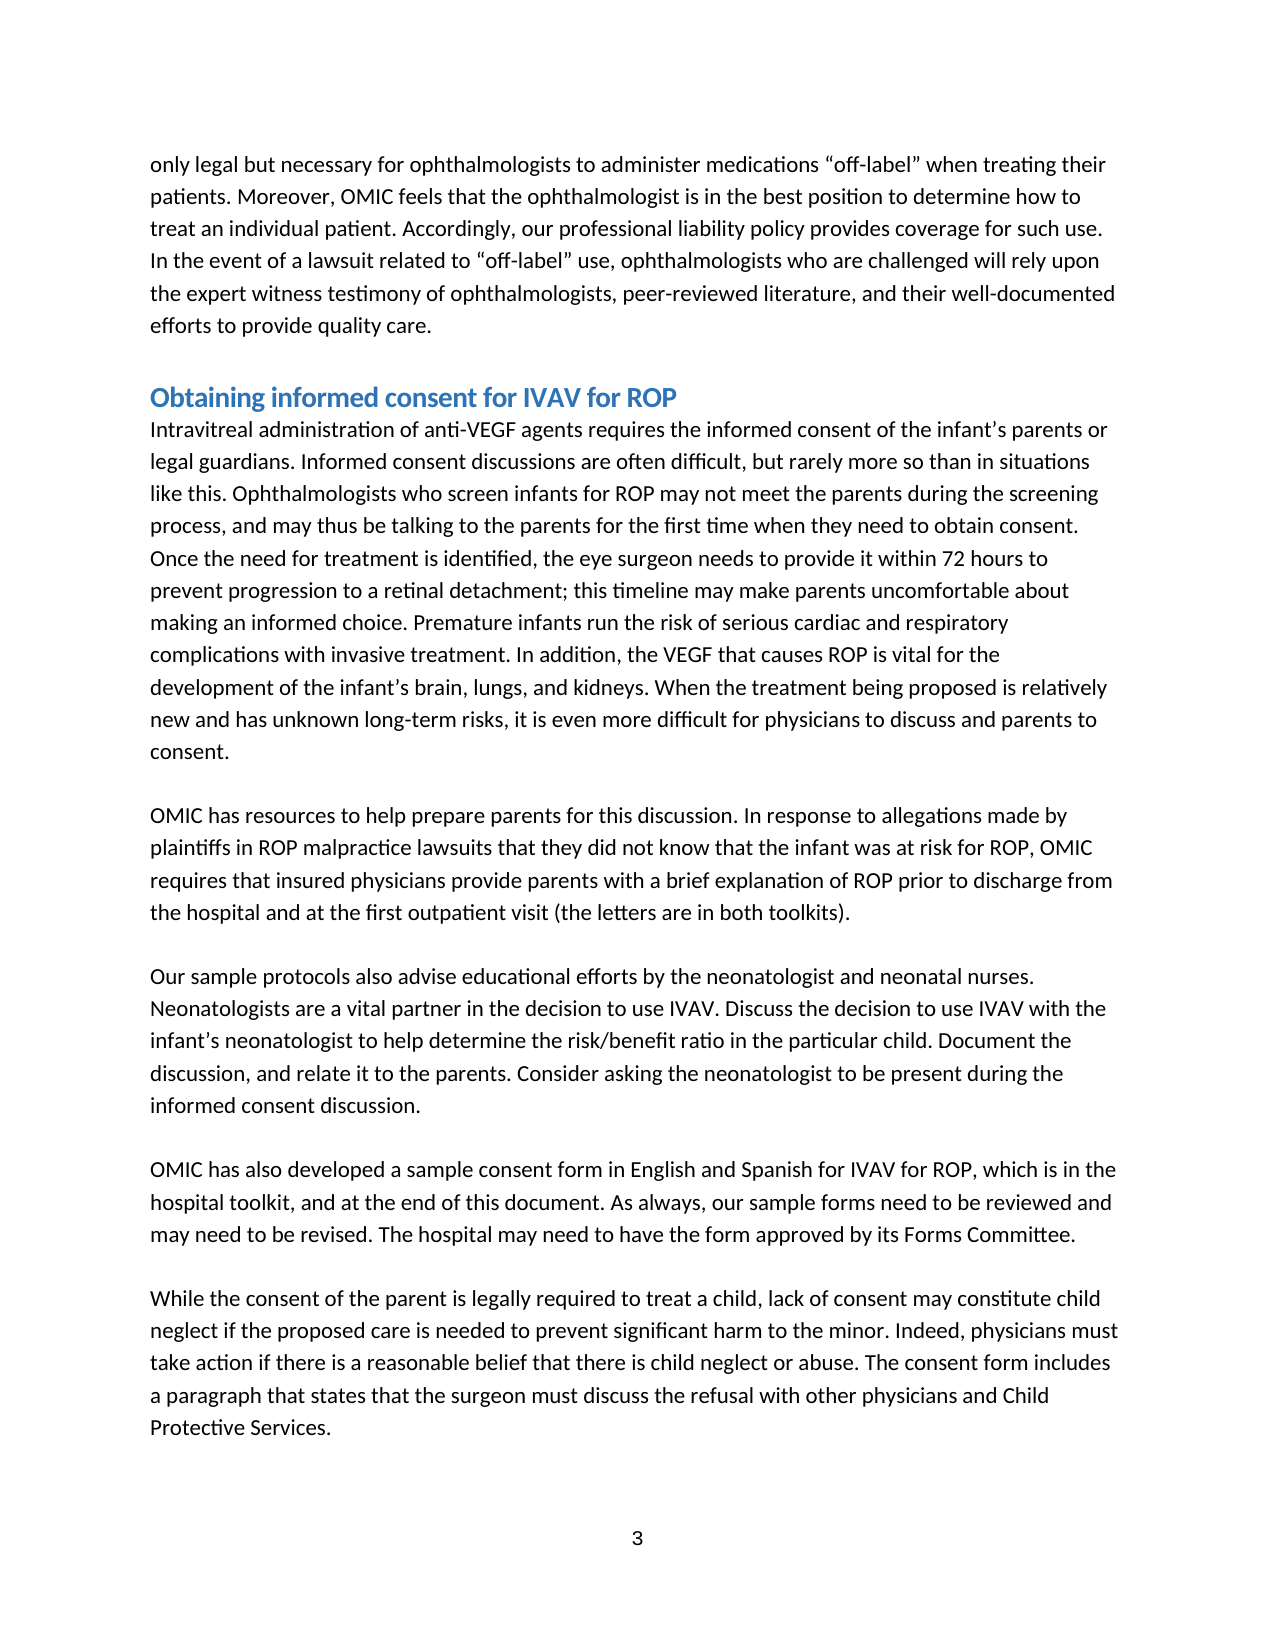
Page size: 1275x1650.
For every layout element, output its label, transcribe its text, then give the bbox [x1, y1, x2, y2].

subtitle Obtaining informed consent for IVAV for ROP [150, 379, 1125, 415]
text OMIC has resources to help prepare parents for this discussion. In response to allegations made by plaintiffs in ROP malpractice lawsuits that they did not know that the infant was at risk for ROP, OMIC requires that insured physicians provide parents with a brief explanation of ROP prior to discharge from the hospital and at the first outpatient visit (the letters are in both toolkits). [150, 801, 1125, 926]
text While the consent of the parent is legally required to treat a child, lack of consent may constitute child neglect if the proposed care is needed to prevent significant harm to the minor. Indeed, physicians must take action if there is a reasonable belief that there is child neglect or abuse. The consent form includes a paragraph that states that the surgeon must discuss the refusal with other physicians and Child Protective Services. [150, 1284, 1125, 1441]
text OMIC has also developed a sample consent form in English and Spanish for IVAV for ROP, which is in the hospital toolkit, and at the end of this document. As always, our sample forms need to be reviewed and may need to be revised. The hospital may need to have the form approved by its Forms Committee. [150, 1155, 1125, 1248]
text Intravitreal administration of anti-VEGF agents requires the informed consent of the infant’s parents or legal guardians. Informed consent discussions are often difficult, but rarely more so than in situations like this. Ophthalmologists who screen infants for ROP may not meet the parents during the screening process, and may thus be talking to the parents for the first time when they need to obtain consent. Once the need for treatment is identified, the eye surgeon needs to provide it within 72 hours to prevent progression to a retinal detachment; this timeline may make parents uncomfortable about making an informed choice. Premature infants run the risk of serious cardiac and respiratory complications with invasive treatment. In addition, the VEGF that causes ROP is vital for the development of the infant’s brain, lungs, and kidneys. When the treatment being proposed is relatively new and has unknown long-term risks, it is even more difficult for physicians to discuss and parents to consent. [150, 415, 1125, 765]
text Our sample protocols also advise educational efforts by the neonatologist and neonatal nurses. Neonatologists are a vital partner in the decision to use IVAV. Discuss the decision to use IVAV with the infant’s neonatologist to help determine the risk/benefit ratio in the particular child. Document the discussion, and relate it to the parents. Consider asking the neonatologist to be present during the informed consent discussion. [150, 962, 1125, 1119]
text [150, 150, 1125, 339]
